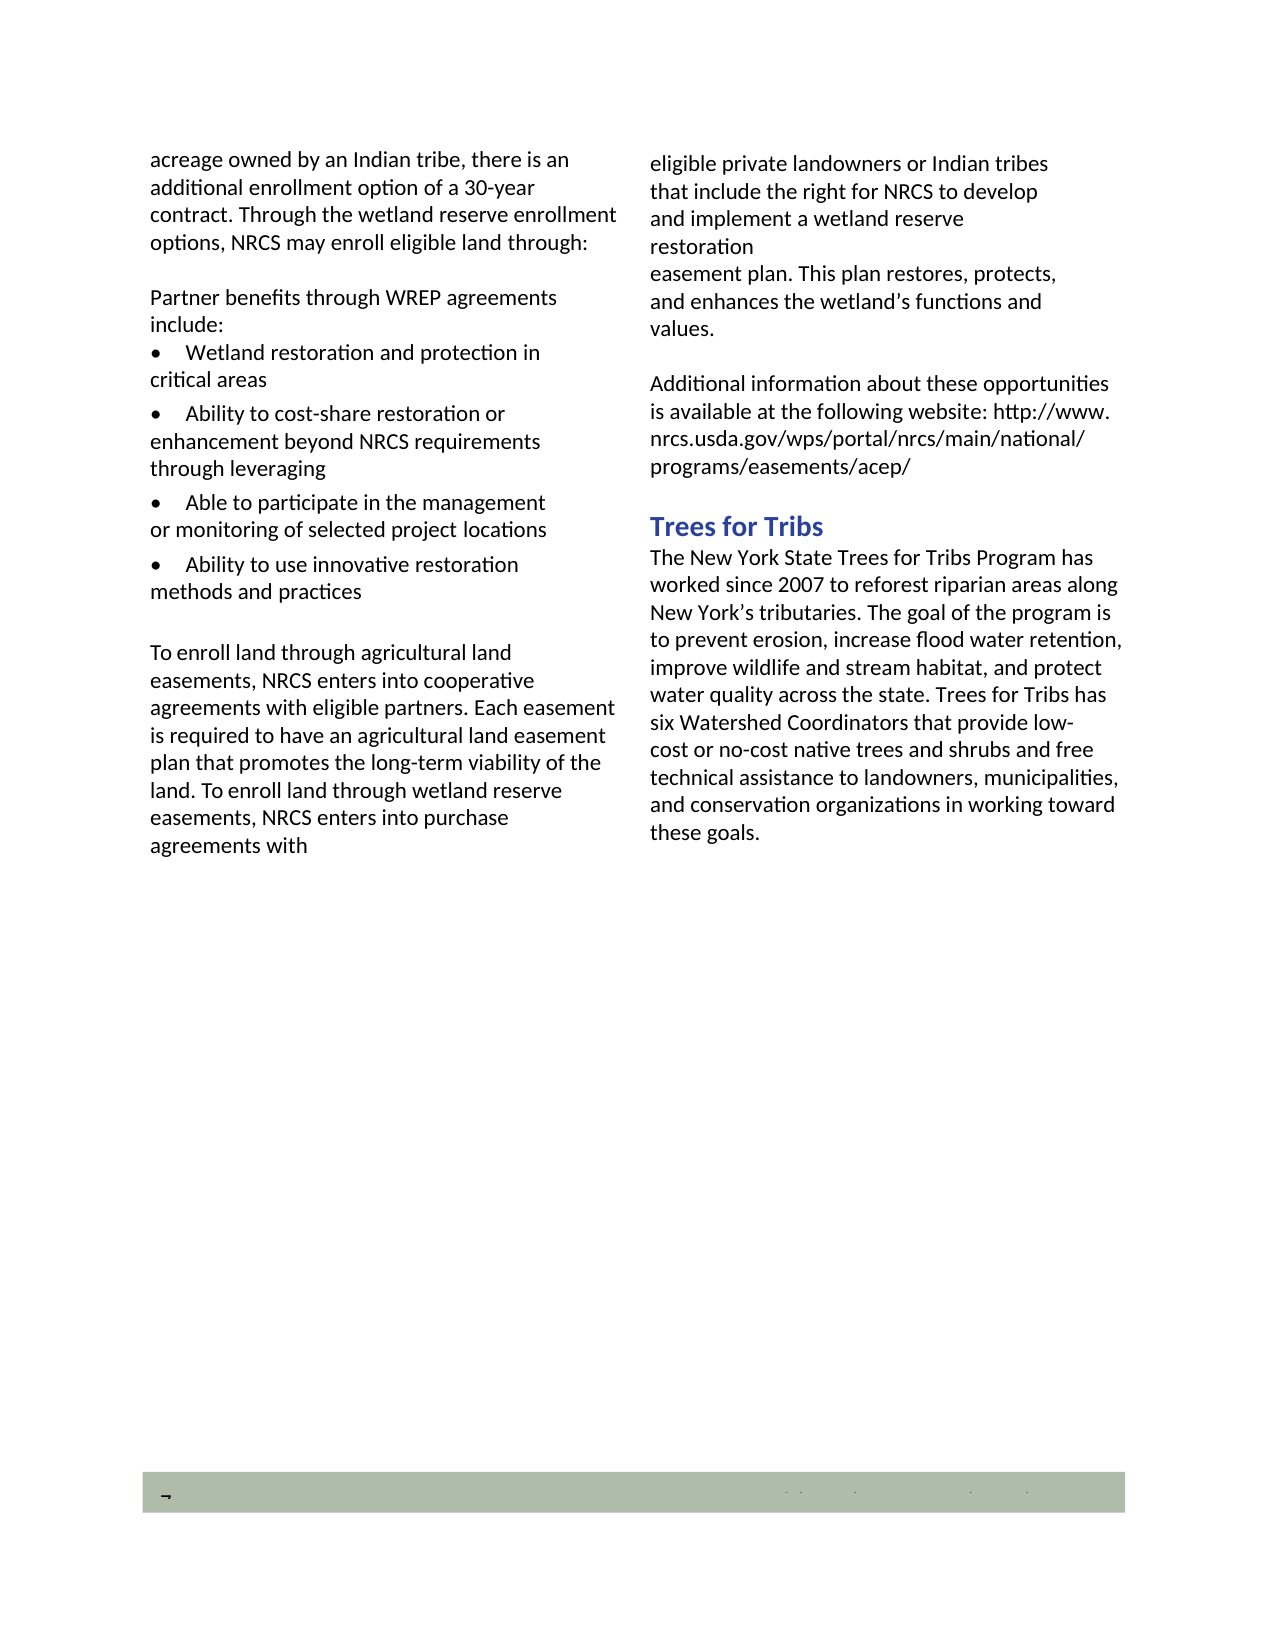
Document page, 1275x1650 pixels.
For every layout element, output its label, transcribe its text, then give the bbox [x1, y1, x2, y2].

list Ability to cost-share restoration or enhancement beyond NRCS requirements through leveraging [150, 400, 619, 482]
text Partner benefits through WREP agreements include: [150, 283, 622, 338]
text cost or no-cost native trees and shrubs and free technical assistance to landowners, municipalities, and conservation organizations in working toward these goals. [650, 736, 1126, 846]
text Additional information about these opportunities is available at the following website: http://www. nrcs.usda.gov/wps/portal/nrcs/main/national/ programs/easements/acep/ [650, 370, 1116, 480]
list Ability to use innovative restoration methods and practices [150, 550, 604, 605]
text easement plan. This plan restores, protects, and enhances the wetland’s functions and values. [650, 260, 1096, 342]
subtitle Trees for Tribs [650, 509, 1156, 543]
text eligible private landowners or Indian tribes that include the right for NRCS to develop and implement a wetland reserve restoration [650, 150, 1071, 260]
text acreage owned by an Indian tribe, there is an additional enrollment option of a 30-year contract. Through the wetland reserve enrollment options, NRCS may enroll eligible land through: [150, 146, 622, 256]
text The New York State Trees for Tribs Program has worked since 2007 to reforest riparian areas along New York’s tributaries. The goal of the program is to prevent erosion, increase flood water retention, improve wildlife and stream habitat, and protect water quality across the state. Trees for Tribs has six Watershed Coordinators that provide low- [650, 543, 1125, 736]
text To enroll land through agricultural land easements, NRCS enters into cooperative agreements with eligible partners. Each easement is required to have an agricultural land easement plan that promotes the long-term viability of the land. To enroll land through wetland reserve easements, NRCS enters into purchase agreements with [150, 639, 623, 859]
list Able to participate in the management or monitoring of selected project locations [150, 489, 571, 544]
list Wetland restoration and protection in critical areas [150, 338, 604, 393]
